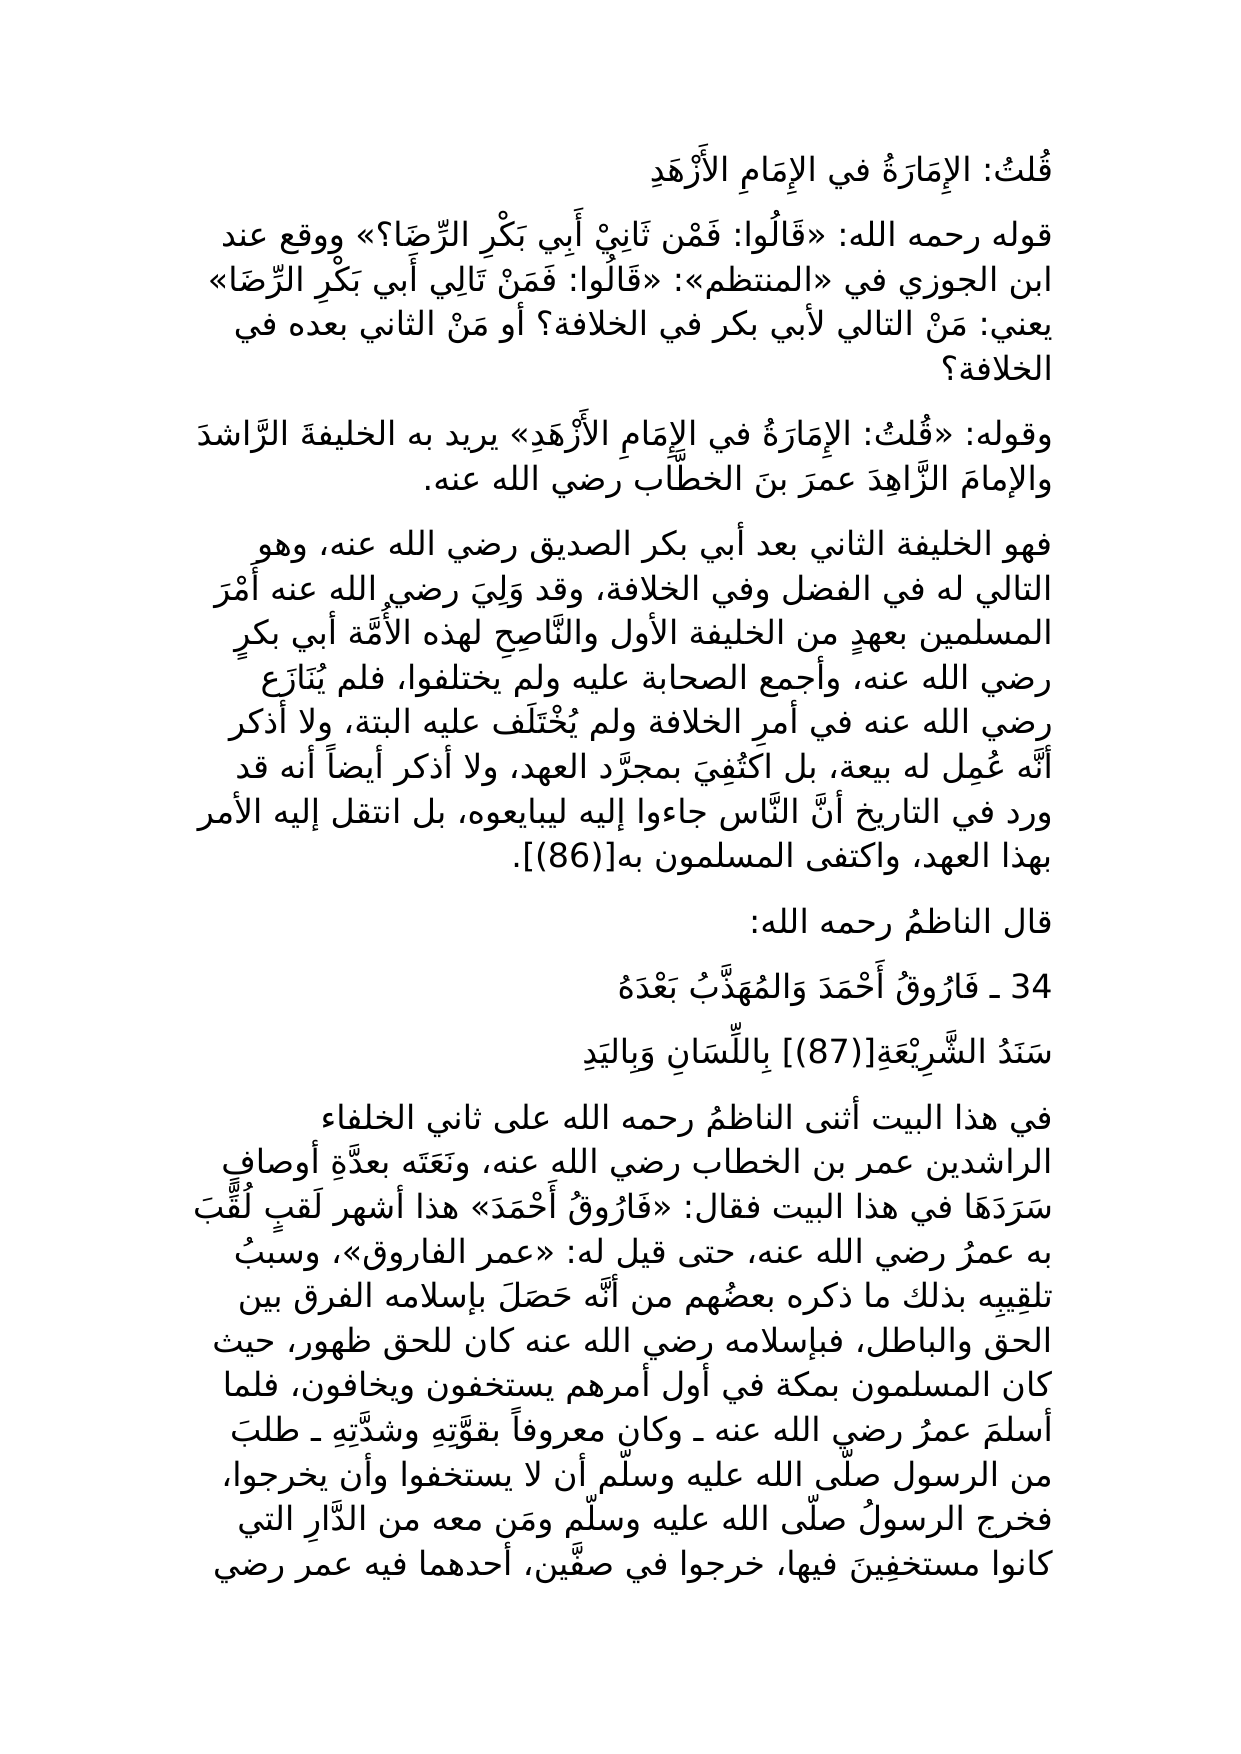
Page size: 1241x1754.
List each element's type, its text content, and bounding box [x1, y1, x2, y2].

text قُلتُ: الإِمَارَةُ في الإِمَامِ الأَزْهَدِ [187, 150, 1053, 189]
text 34 ـ فَارُوقُ أَحْمَدَ وَالمُهَذَّبُ بَعْدَهُ [187, 967, 1053, 1006]
text وقوله: «قُلتُ: الإِمَارَةُ في الإِمَامِ الأَزْهَدِ» يريد به الخليفةَ الرَّاشدَ والإمامَ الزَّاهِدَ عمرَ بنَ الخطَّاب رضي الله عنه. [187, 414, 1053, 498]
text قال الناظمُ رحمه الله: [187, 902, 1053, 941]
text قوله رحمه الله: «قَالُوا: فَمْن ثَانِيْ أَبِي بَكْرِ الرِّضَا؟» ووقع عند ابن الجوزي في «المنتظم»: «قَالُوا: فَمَنْ تَالِي أَبي بَكْرِ الرِّضَا» يعني: مَنْ التالي لأبي بكر في الخلافة؟ أو مَنْ الثاني بعده في الخلافة؟ [187, 215, 1053, 388]
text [187, 1098, 1053, 1583]
text فهو الخليفة الثاني بعد أبي بكر الصديق رضي الله عنه، وهو التالي له في الفضل وفي الخلافة، وقد وَلِيَ رضي الله عنه أَمْرَ المسلمين بعهدٍ من الخليفة الأول والنَّاصِحِ لهذه الأُمَّة أبي بكرٍ رضي الله عنه، وأجمع الصحابة عليه ولم يختلفوا، فلم يُنَازَع رضي الله عنه في أمرِ الخلافة ولم يُخْتَلَف عليه البتة، ولا أذكر أنَّه عُمِل له بيعة، بل اكتُفِيَ بمجرَّد العهد، ولا أذكر أيضاً أنه قد ورد في التاريخ أنَّ النَّاس جاءوا إليه ليبايعوه، بل انتقل إليه الأمر بهذا العهد، واكتفى المسلمون به[(86)]. [187, 524, 1053, 876]
text سَنَدُ الشَّرِيْعَةِ[(87)] بِاللِّسَانِ وَبِاليَدِ [187, 1033, 1053, 1072]
